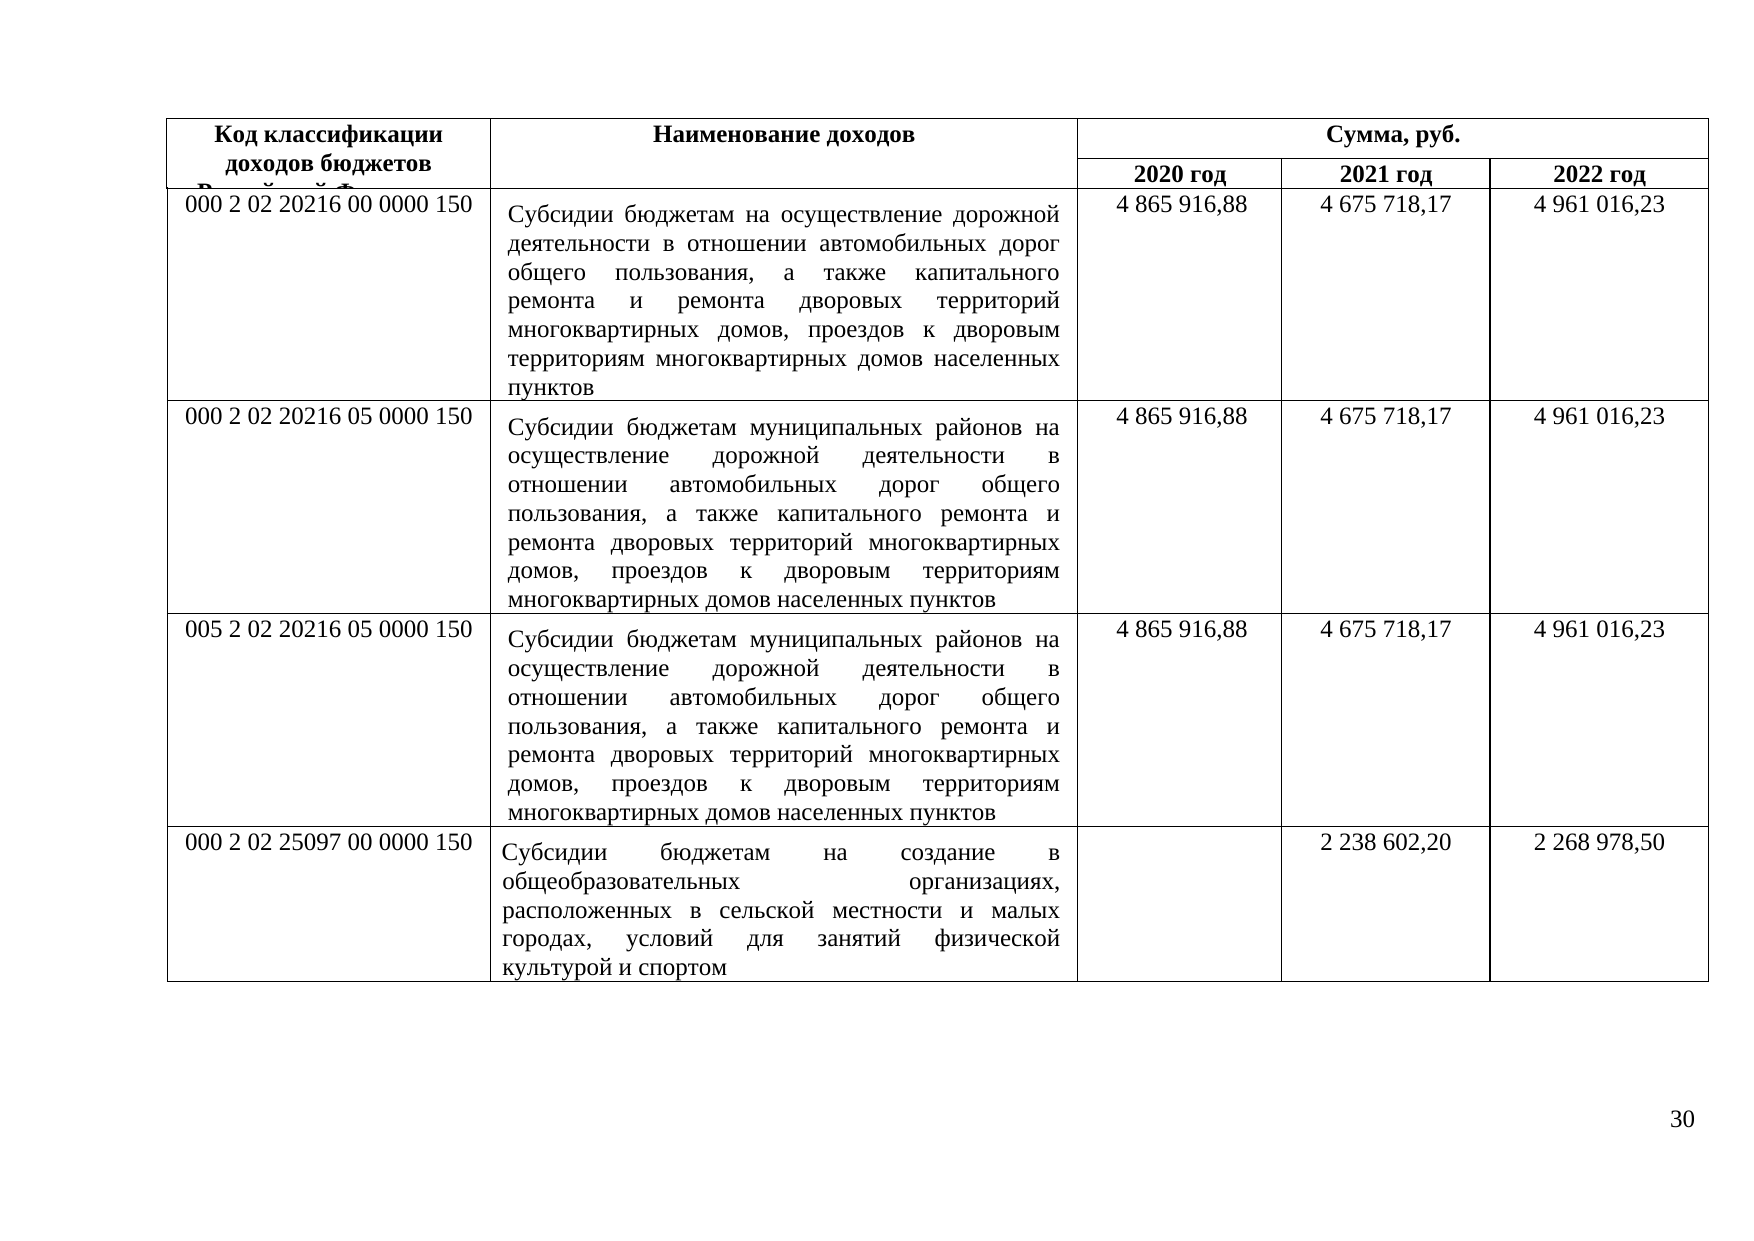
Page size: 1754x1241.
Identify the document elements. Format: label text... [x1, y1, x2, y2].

table_cell 4 675 718,17 [1282, 614, 1489, 826]
table_header Наименование доходов [491, 119, 1077, 188]
table_cell 000 2 02 20216 00 0000 150 [168, 189, 490, 400]
table_cell Субсидии бюджетам муниципальных районов на осуществление дорожной деятельности в отношении автомобильных дорог общего пользования, а также капитального ремонта и ремонта дворовых территорий многоквартирных домов, проездов к дворовым территориям многоквартирных домов населенных пунктов [491, 614, 1077, 826]
table_cell Субсидии бюджетам муниципальных районов на осуществление дорожной деятельности в отношении автомобильных дорог общего пользования, а также капитального ремонта и ремонта дворовых территорий многоквартирных домов, проездов к дворовым территориям многоквартирных домов населенных пунктов [491, 401, 1077, 613]
table_header Сумма, руб. [1078, 119, 1708, 158]
table_cell 4 961 016,23 [1491, 614, 1708, 826]
table_cell 4 961 016,23 [1491, 401, 1708, 613]
table_cell 000 2 02 20216 05 0000 150 [168, 401, 490, 613]
table_cell Субсидии бюджетам на осуществление дорожной деятельности в отношении автомобильных дорог общего пользования, а также капитального ремонта и ремонта дворовых территорий многоквартирных домов, проездов к дворовым территориям многоквартирных домов населенных пунктов [491, 189, 1077, 400]
table_cell 4 865 916,88 [1078, 401, 1281, 613]
table_cell 4 675 718,17 [1282, 189, 1489, 400]
table_cell 4 675 718,17 [1282, 401, 1489, 613]
table_cell 005 2 02 20216 05 0000 150 [168, 614, 490, 826]
table_cell 2021 год [1282, 159, 1489, 188]
table_cell 2022 год [1491, 159, 1708, 188]
table_cell 000 2 02 25097 00 0000 150 [168, 827, 490, 981]
table_cell [1078, 827, 1281, 981]
table_cell Субсидии бюджетам на создание в общеобразовательных организациях, расположенных в сельской местности и малых городах, условий для занятий физической культурой и спортом [491, 827, 1077, 981]
table_cell 4 961 016,23 [1491, 189, 1708, 400]
table_cell 2020 год [1078, 159, 1281, 188]
table_cell 2 268 978,50 [1491, 827, 1708, 981]
table_cell 4 865 916,88 [1078, 189, 1281, 400]
table_cell 2 238 602,20 [1282, 827, 1489, 981]
table_cell 4 865 916,88 [1078, 614, 1281, 826]
table_header Код классификации доходов бюджетов Российской Федерации [167, 119, 490, 188]
